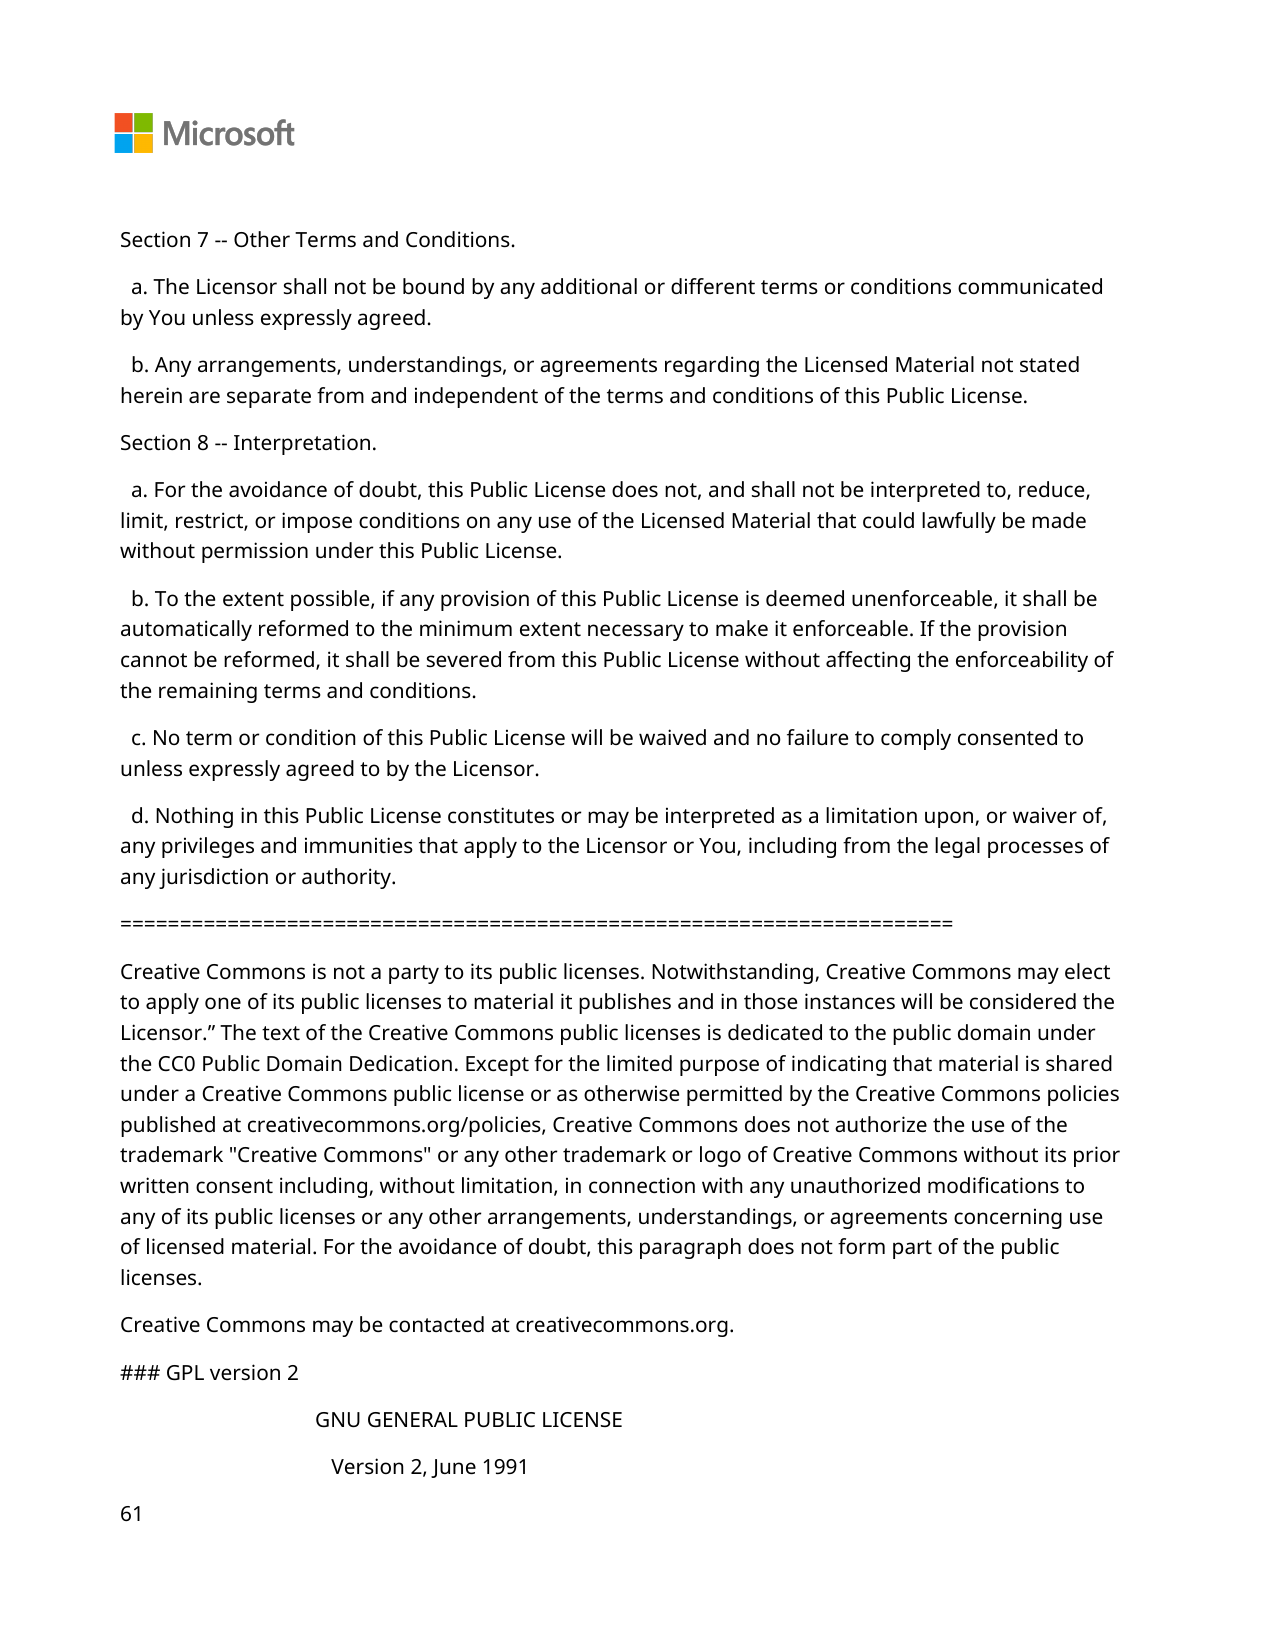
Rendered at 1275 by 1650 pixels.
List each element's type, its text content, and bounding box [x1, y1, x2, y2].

text d. Nothing in this Public License constitutes or may be interpreted as a limitation upon, or waiver of, any privileges and immunities that apply to the Licensor or You, including from the legal processes of any jurisdiction or authority. [120, 801, 1125, 891]
text a. The Licensor shall not be bound by any additional or different terms or conditions communicated by You unless expressly agreed. [120, 272, 1125, 331]
text c. No term or condition of this Public License will be waived and no failure to comply consented to unless expressly agreed to by the Licensor. [120, 723, 1125, 782]
text Version 2, June 1991 [120, 1452, 1125, 1481]
text ====================================================================== [120, 909, 1125, 938]
text Creative Commons is not a party to its public licenses. Notwithstanding, Creative Commons may elect to apply one of its public licenses to material it publishes and in those instances will be considered the Licensor.” The text of the Creative Commons public licenses is dedicated to the public domain under the CC0 Public Domain Dedication. Except for the limited purpose of indicating that material is shared under a Creative Commons public license or as otherwise permitted by the Creative Commons policies published at creativecommons.org/policies, Creative Commons does not authorize the use of the trademark "Creative Commons" or any other trademark or logo of Creative Commons without its prior written consent including, without limitation, in connection with any unauthorized modifications to any of its public licenses or any other arrangements, understandings, or agreements concerning use of licensed material. For the avoidance of doubt, this paragraph does not form part of the public licenses. [120, 957, 1125, 1292]
text a. For the avoidance of doubt, this Public License does not, and shall not be interpreted to, reduce, limit, restrict, or impose conditions on any use of the Licensed Material that could lawfully be made without permission under this Public License. [120, 475, 1125, 565]
text b. Any arrangements, understandings, or agreements regarding the Licensed Material not stated herein are separate from and independent of the terms and conditions of this Public License. [120, 350, 1125, 409]
text ### GPL version 2 [120, 1358, 1125, 1386]
picture [114, 113, 295, 153]
text GNU GENERAL PUBLIC LICENSE [120, 1405, 1125, 1433]
text Section 7 -- Other Terms and Conditions. [120, 225, 1125, 253]
text Creative Commons may be contacted at creativecommons.org. [120, 1310, 1125, 1339]
text Section 8 -- Interpretation. [120, 428, 1125, 457]
text b. To the extent possible, if any provision of this Public License is deemed unenforceable, it shall be automatically reformed to the minimum extent necessary to make it enforceable. If the provision cannot be reformed, it shall be severed from this Public License without affecting the enforceability of the remaining terms and conditions. [120, 584, 1125, 704]
